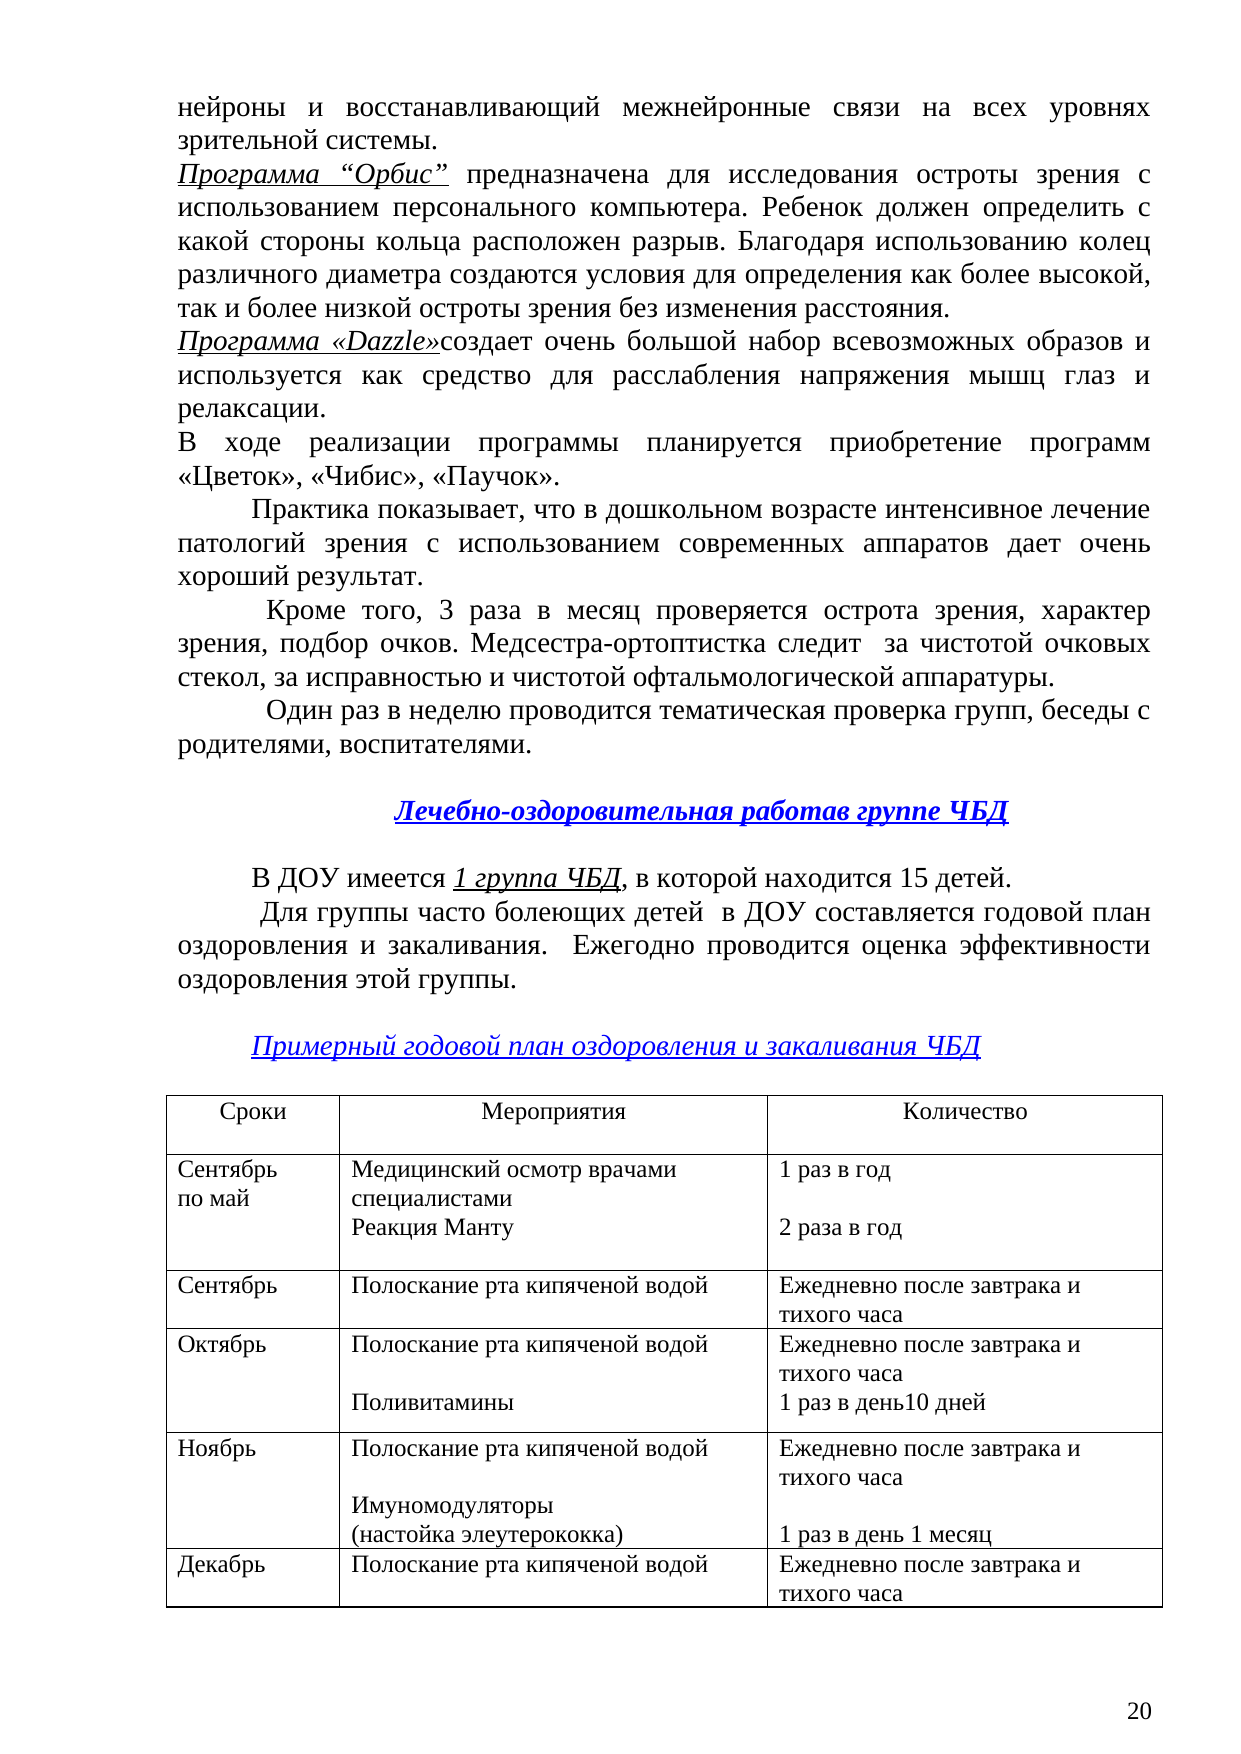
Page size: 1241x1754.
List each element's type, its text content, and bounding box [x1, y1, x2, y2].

text Кроме того, 3 раза в месяц проверяется острота зрения, характер зрения, подбор очков. Медсестра-ортоптистка следит за чистотой очковых стекол, за исправностью и чистотой офтальмологической аппаратуры. [177, 592, 1152, 692]
text Один раз в неделю проводится тематическая проверка групп, беседы с родителями, воспитателями. [177, 692, 1152, 759]
text Программа «Dazzle»создает очень большой набор всевозможных образов и используется как средство для расслабления напряжения мышц глаз и релаксации. [177, 323, 1152, 424]
text Лечебно-оздоровительная работав группе ЧБД [177, 793, 1152, 827]
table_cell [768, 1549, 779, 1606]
table_cell Ноябрь [167, 1433, 339, 1548]
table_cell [340, 1329, 767, 1432]
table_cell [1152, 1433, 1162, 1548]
text Практика показывает, что в дошкольном возрасте интенсивное лечение патологий зрения с использованием современных аппаратов дает очень хороший результат. [177, 491, 1152, 592]
table_cell Октябрь [167, 1329, 339, 1432]
table_cell Полоскание рта кипяченой водой [340, 1271, 767, 1328]
table_cell Декабрь [167, 1549, 339, 1606]
table_cell 1 раз в год 2 раза в год [768, 1155, 1162, 1269]
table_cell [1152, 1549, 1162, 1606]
table_cell Полоскание рта кипяченой водой Имуномодуляторы (настойка элеутерококка) [340, 1433, 767, 1548]
text Программа “Орбис” предназначена для исследования остроты зрения с использованием персонального компьютера. Ребенок должен определить с какой стороны кольца расположен разрыв. Благодаря использованию колец различного диаметра создаются условия для определения как более высокой, так и более низкой остроты зрения без изменения расстояния. [177, 156, 1152, 323]
text Для группы часто болеющих детей в ДОУ составляется годовой план оздоровления и закаливания. Ежегодно проводится оценка эффективности оздоровления этой группы. [177, 894, 1152, 994]
table_cell Сентябрь [167, 1271, 339, 1328]
table_header Мероприятия [340, 1096, 767, 1153]
table_header Сроки [167, 1096, 339, 1153]
table_cell Медицинский осмотр врачами специалистами Реакция Манту [340, 1155, 767, 1269]
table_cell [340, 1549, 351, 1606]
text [177, 89, 1152, 156]
table_header Количество [768, 1096, 1162, 1153]
text Примерный годовой план оздоровления и закаливания ЧБД [177, 1028, 1152, 1061]
text В ДОУ имеется 1 группа ЧБД, в которой находится 15 детей. [177, 860, 1152, 894]
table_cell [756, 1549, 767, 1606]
table_cell Ежедневно после завтрака и тихого часа [768, 1271, 1162, 1328]
table_cell Ежедневно после завтрака и тихого часа 1 раз в день10 дней [768, 1329, 1162, 1432]
text В ходе реализации программы планируется приобретение программ «Цветок», «Чибис», «Паучок». [177, 424, 1152, 491]
table_cell Сентябрь по май [167, 1155, 339, 1269]
